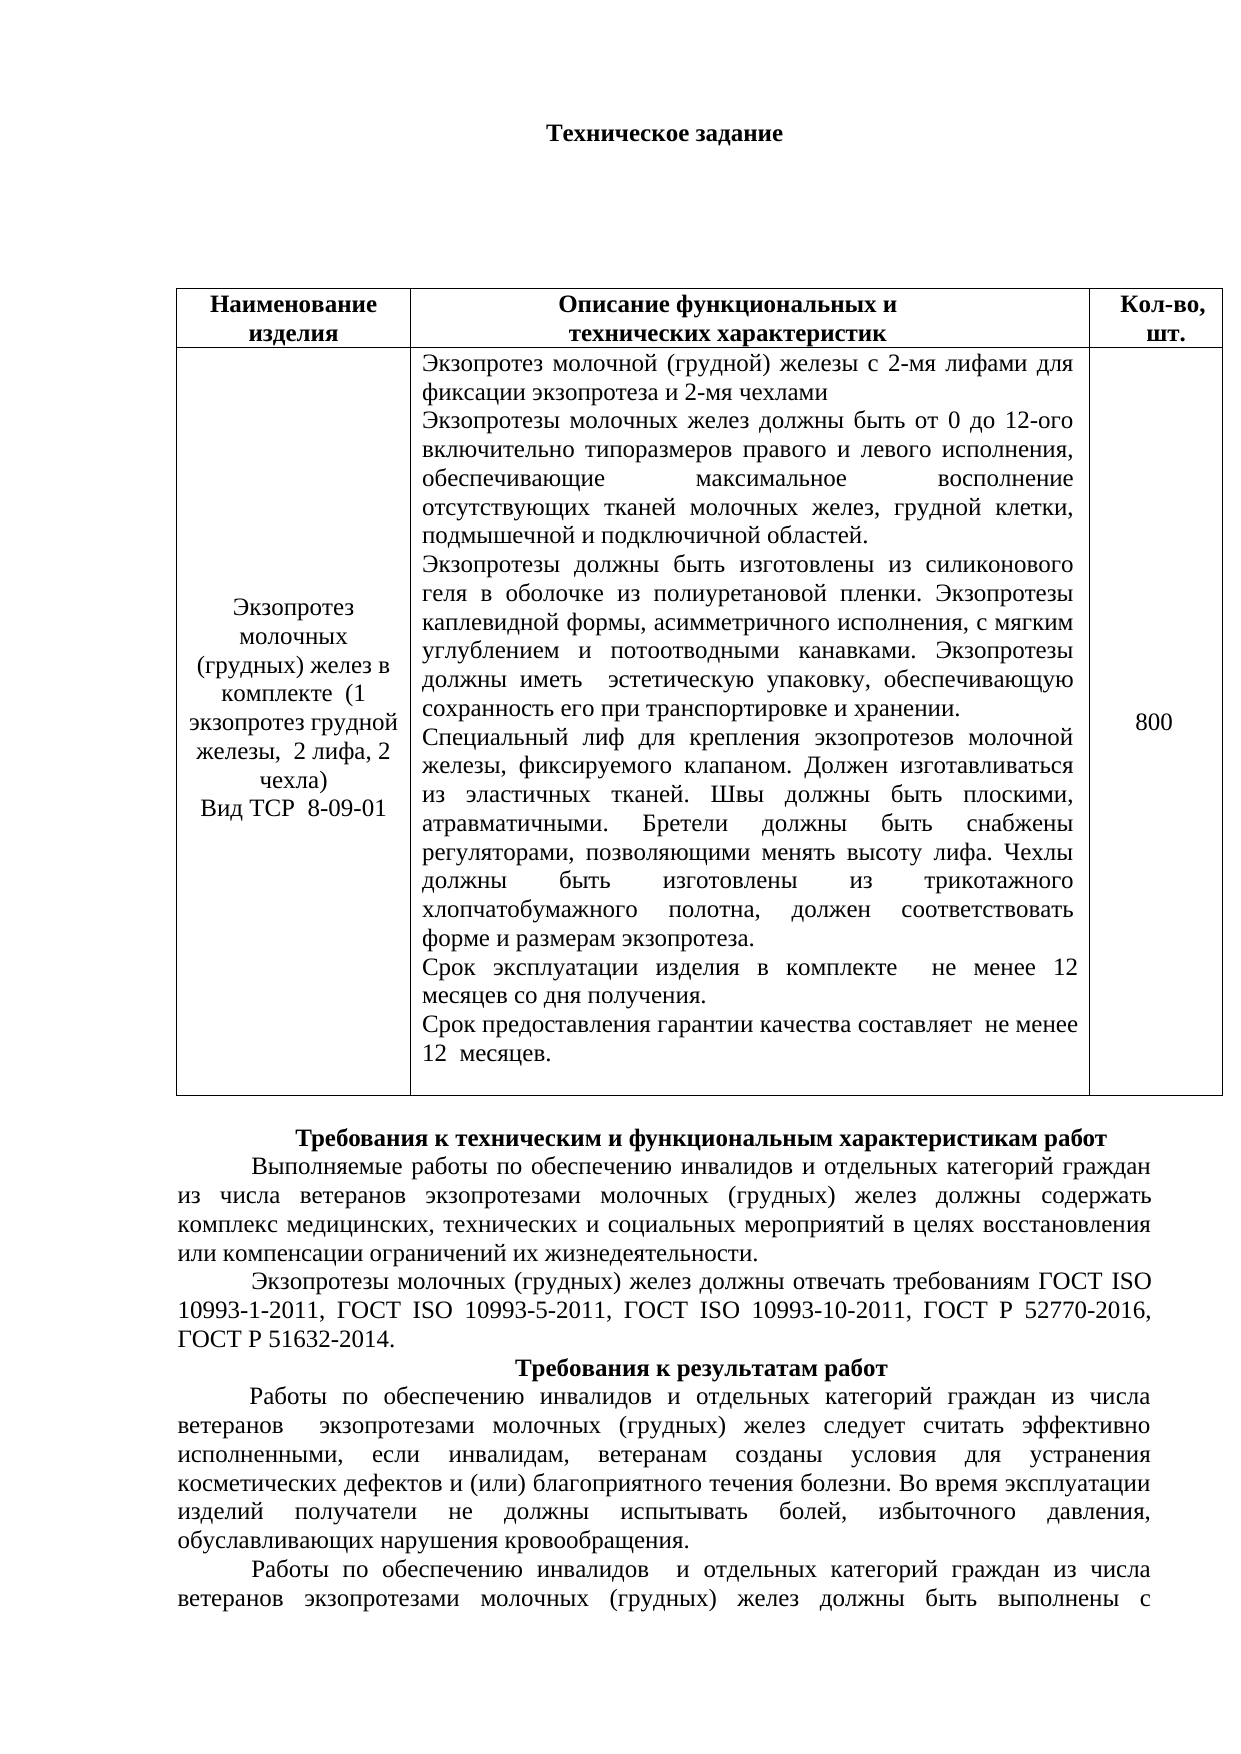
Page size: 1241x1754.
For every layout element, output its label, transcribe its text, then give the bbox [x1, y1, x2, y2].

text Экзопротезы молочных (грудных) желез должны отвечать требованиям ГОСТ ISO 10993-1-2011, ГОСТ ISO 10993-5-2011, ГОСТ ISO 10993-10-2011, ГОСТ Р 52770-2016, ГОСТ Р 51632-2014. [177, 1266, 1152, 1353]
table_header Описание функциональных и технических характеристик [411, 289, 1089, 347]
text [177, 1554, 1152, 1611]
text Требования к результатам работ [177, 1353, 1152, 1381]
text Техническое задание [177, 118, 1152, 147]
table_cell Экзопротез молочных (грудных) желез в комплекте (1 экзопротез грудной железы, 2 лифа, 2 чехла) Вид ТСР 8-09-01 [177, 348, 410, 1095]
table_header Наименование изделия [177, 289, 410, 347]
table_header Кол-во, шт. [1090, 289, 1222, 347]
table_cell Экзопротез молочной (грудной) железы с 2-мя лифами для фиксации экзопротеза и 2-мя чехлами Экзопротезы молочных желез должны быть от 0 до 12-ого включительно типоразмеров правого и левого исполнения, обеспечивающие максимальное восполнение отсутствующих тканей молочных желез, грудной клетки, подмышечной и подключичной областей. Экзопротезы должны быть изготовлены из силиконового геля в оболочке из полиуретановой пленки. Экзопротезы каплевидной формы, асимметричного исполнения, с мягким углублением и потоотводными канавками. Экзопротезы должны иметь эстетическую упаковку, обеспечивающую сохранность его при транспортировке и хранении. Специальный лиф для крепления экзопротезов молочной железы, фиксируемого клапаном. Должен изготавливаться из эластичных тканей. Швы должны быть плоскими, атравматичными. Бретели должны быть снабжены регуляторами, позволяющими менять высоту лифа. Чехлы должны быть изготовлены из трикотажного хлопчатобумажного полотна, должен соответствовать форме и размерам экзопротеза. Срок эксплуатации изделия в комплекте не менее 12 месяцев со дня получения. Срок предоставления гарантии качества составляет не менее 12 месяцев. [411, 348, 1089, 1095]
table_cell 800 [1090, 348, 1222, 1095]
text Выполняемые работы по обеспечению инвалидов и отдельных категорий граждан из числа ветеранов экзопротезами молочных (грудных) желез должны содержать комплекс медицинских, технических и социальных мероприятий в целях восстановления или компенсации ограничений их жизнедеятельности. [177, 1151, 1152, 1266]
text Работы по обеспечению инвалидов и отдельных категорий граждан из числа ветеранов экзопротезами молочных (грудных) желез следует считать эффективно исполненными, если инвалидам, ветеранам созданы условия для устранения косметических дефектов и (или) благоприятного течения болезни. Во время эксплуатации изделий получатели не должны испытывать болей, избыточного давления, обуславливающих нарушения кровообращения. [177, 1381, 1152, 1554]
text Требования к техническим и функциональным характеристикам работ [177, 1123, 1152, 1151]
